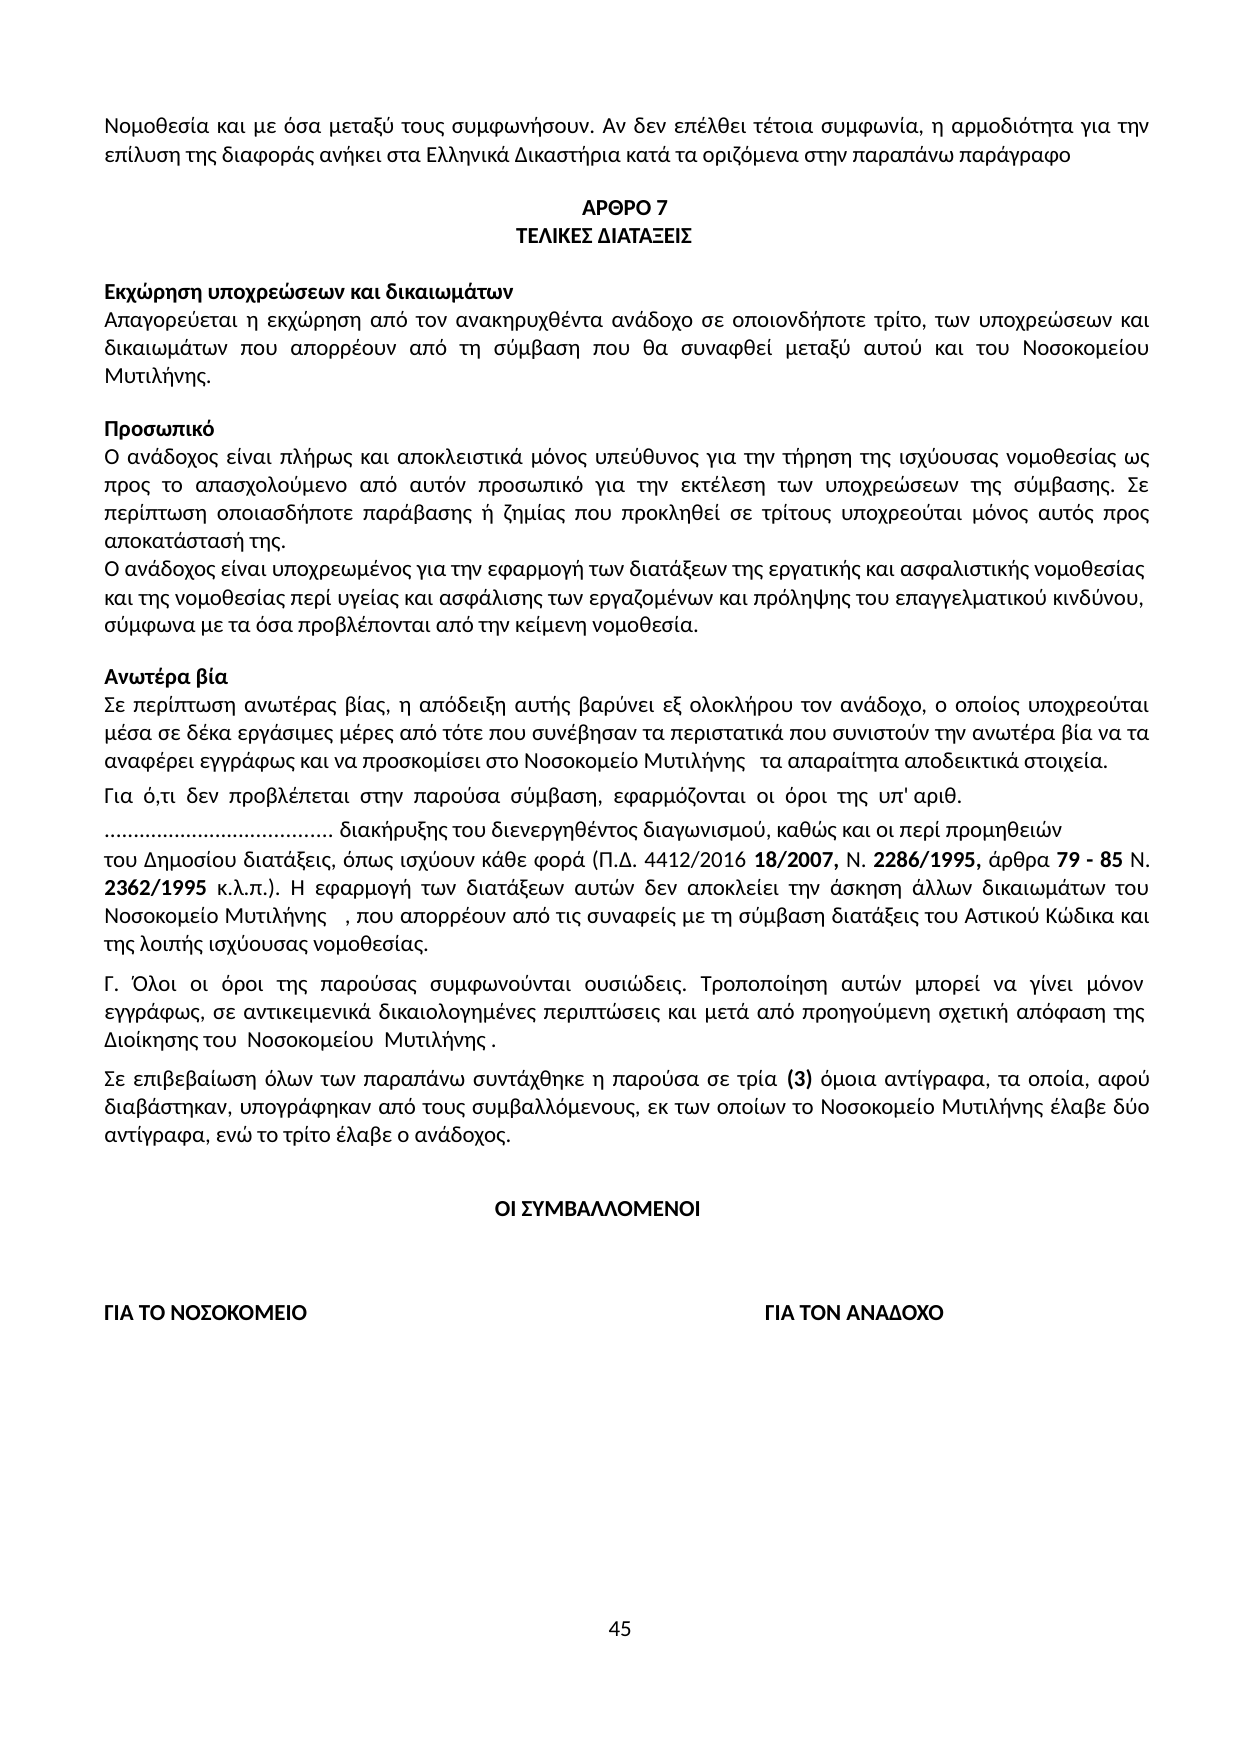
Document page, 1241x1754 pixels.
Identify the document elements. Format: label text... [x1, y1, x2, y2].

text Για ό,τι δεν προβλέπεται στην παρούσα σύμβαση, εφαρμόζονται οι όροι της υπ' αριθ. [104, 781, 1151, 809]
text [104, 110, 1151, 168]
text Σε περίπτωση ανωτέρας βίας, η απόδειξη αυτής βαρύνει εξ ολοκλήρου τον ανάδοχο, ο οποίος υποχρεούται μέσα σε δέκα εργάσιμες μέρες από τότε που συνέβησαν τα περιστατικά που συνιστούν την ανωτέρα βία να τα αναφέρει εγγράφως και να προσκομίσει στο Νοσοκομείο Μυτιλήνης τα απαραίτητα αποδεικτικά στοιχεία. [104, 690, 1151, 774]
text Ο ανάδοχος είναι πλήρως και αποκλειστικά μόνος υπεύθυνος για την τήρηση της ισχύουσας νομοθεσίας ως προς το απασχολούμενο από αυτόν προσωπικό για την εκτέλεση των υποχρεώσεων της σύμβασης. Σε περίπτωση οποιασδήποτε παράβασης ή ζημίας που προκληθεί σε τρίτους υποχρεούται μόνος αυτός προς αποκατάστασή της. [104, 442, 1151, 554]
text ΟΙ ΣΥΜΒΑΛΛΟΜΕΝΟΙ [181, 1184, 1040, 1225]
text Ο ανάδοχος είναι υποχρεωμένος για την εφαρμογή των διατάξεων της εργατικής και ασφαλιστικής νομοθεσίας και της νομοθεσίας περί υγείας και ασφάλισης των εργαζομένων και πρόληψης του επαγγελματικού κινδύνου, σύμφωνα με τα όσα προβλέπονται από την κείμενη νομοθεσία. [104, 554, 1146, 639]
text Γ. Όλοι οι όροι της παρούσας συμφωνούνται ουσιώδεις. Τροποποίηση αυτών μπορεί να γίνει μόνον εγγράφως, σε αντικειμενικά δικαιολογημένες περιπτώσεις και μετά από προηγούμενη σχετική απόφαση της Διοίκησης του Νοσοκομείου Μυτιλήνης . [104, 969, 1146, 1053]
text του Δημοσίου διατάξεις, όπως ισχύουν κάθε φορά (Π.Δ. 4412/2016 18/2007, Ν. 2286/1995, άρθρα 79 - 85 Ν. 2362/1995 κ.λ.π.). Η εφαρμογή των διατάξεων αυτών δεν αποκλείει την άσκηση άλλων δικαιωμάτων του Νοσοκομείο Μυτιλήνης , που απορρέουν από τις συναφείς με τη σύμβαση διατάξεις του Αστικού Κώδικα και της λοιπής ισχύουσας νομοθεσίας. [104, 845, 1151, 957]
text Απαγορεύεται η εκχώρηση από τον ανακηρυχθέντα ανάδοχο σε οποιονδήποτε τρίτο, των υποχρεώσεων και δικαιωμάτων που απορρέουν από τη σύμβαση που θα συναφθεί μεταξύ αυτού και του Νοσοκομείου Μυτιλήνης. [104, 305, 1151, 389]
text Σε επιβεβαίωση όλων των παραπάνω συντάχθηκε η παρούσα σε τρία (3) όμοια αντίγραφα, τα οποία, αφού διαβάστηκαν, υπογράφηκαν από τους συμβαλλόμενους, εκ των οποίων το Νοσοκομείο Μυτιλήνης έλαβε δύο αντίγραφα, ενώ το τρίτο έλαβε ο ανάδοχος. [104, 1064, 1151, 1148]
text διακήρυξης του διενεργηθέντος διαγωνισμού, καθώς και οι περί προμηθειών [104, 815, 1151, 843]
text Ανωτέρα βία [104, 662, 1151, 690]
text Εκχώρηση υποχρεώσεων και δικαιωμάτων [104, 277, 773, 305]
text ΑΡΘΡΟ 7 [104, 193, 1146, 221]
text ΤΕΛΙΚΕΣ ΔΙΑΤΑΞΕΙΣ [104, 221, 773, 249]
text ΓΙΑ ΤΟ ΝΟΣΟΚΟΜΕΙΟ ΓΙΑ ΤΟΝ ΑΝΑΔΟΧΟ [104, 1287, 1040, 1328]
text Προσωπικό [104, 414, 1151, 442]
